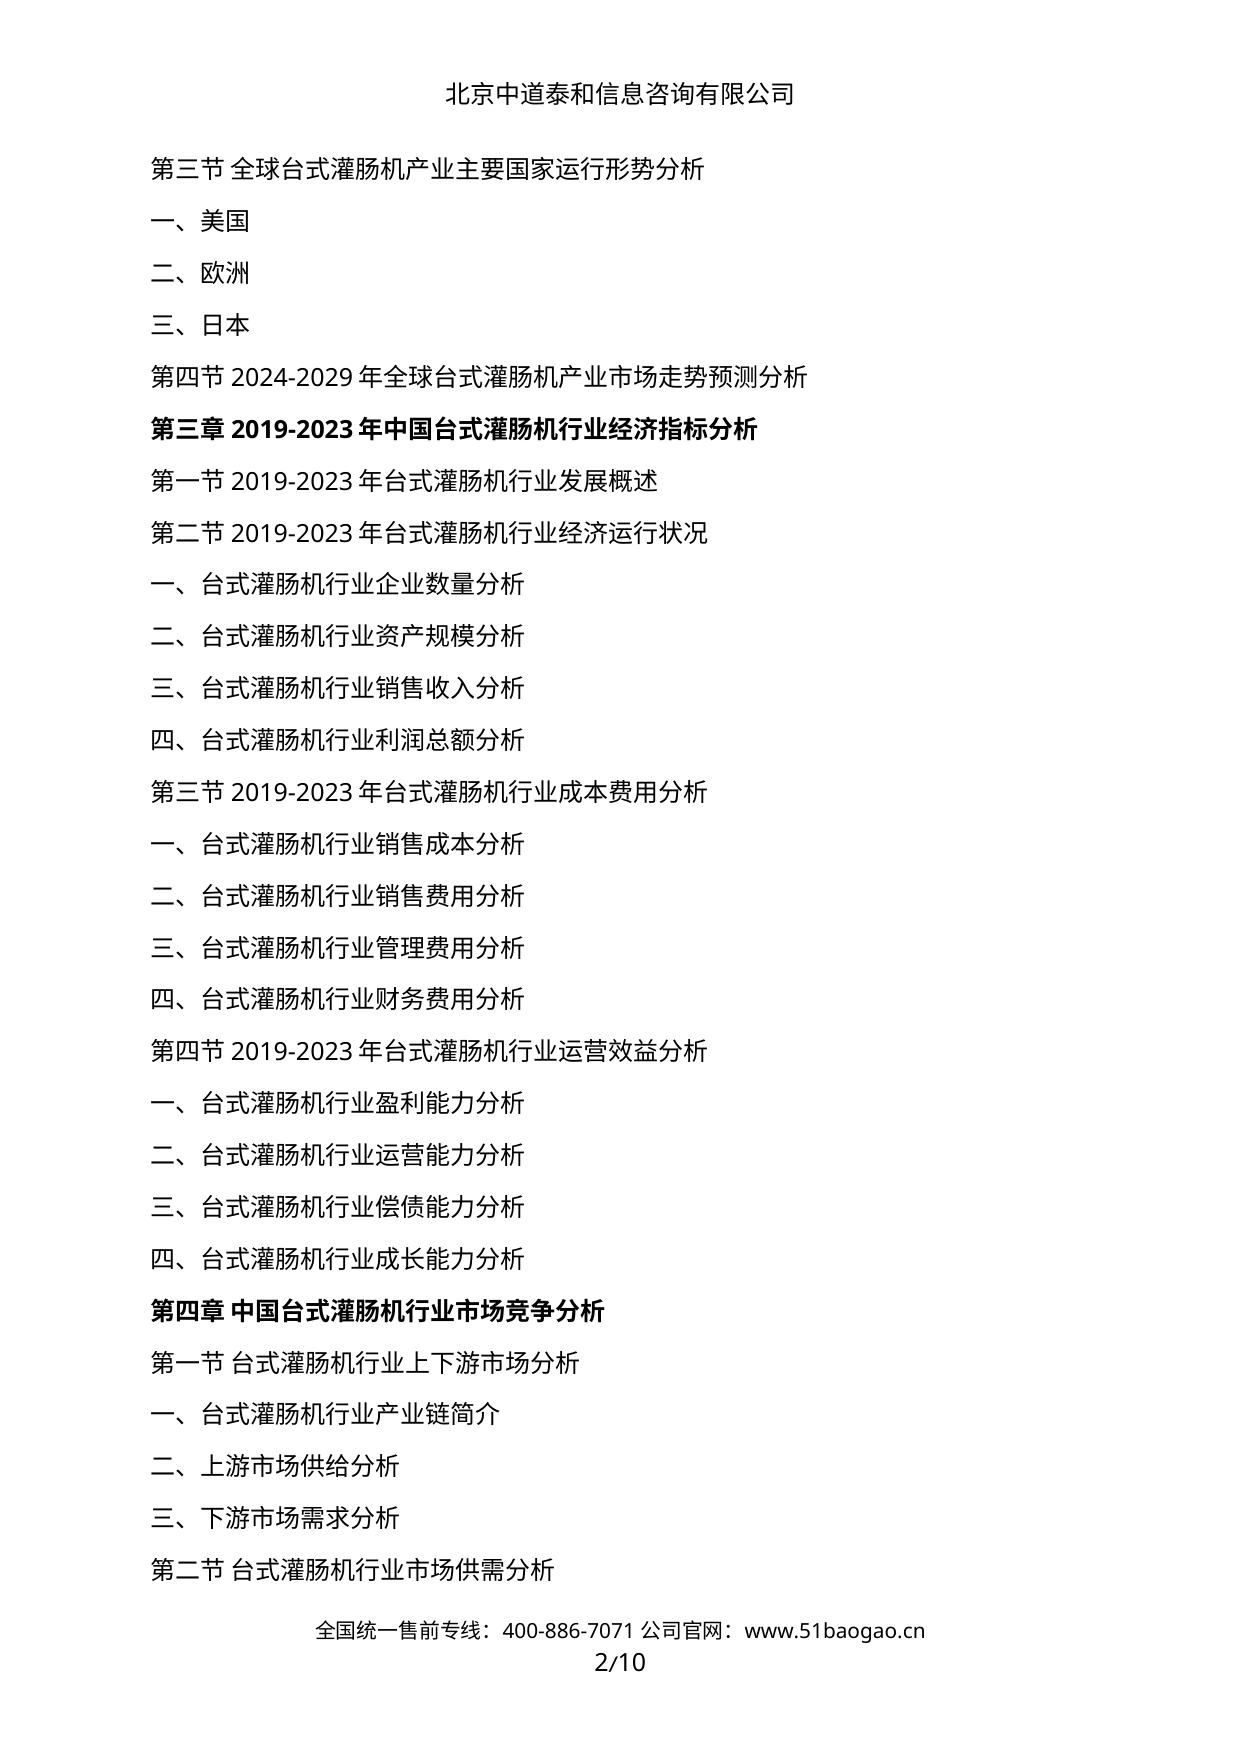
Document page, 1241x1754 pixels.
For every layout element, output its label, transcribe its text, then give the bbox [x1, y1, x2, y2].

text 三、台式灌肠机行业偿债能力分析 [150, 1187, 1090, 1224]
text 四、台式灌肠机行业财务费用分析 [150, 980, 1090, 1016]
text 第四节 2024-2029年全球台式灌肠机产业市场走势预测分析 [150, 357, 1090, 394]
text 三、下游市场需求分析 [150, 1499, 1090, 1535]
text 第一节 2019-2023年台式灌肠机行业发展概述 [150, 461, 1090, 497]
text 三、台式灌肠机行业销售收入分析 [150, 669, 1090, 705]
text 二、台式灌肠机行业销售费用分析 [150, 876, 1090, 912]
text 第二节 台式灌肠机行业市场供需分析 [150, 1551, 1090, 1587]
text 第二节 2019-2023年台式灌肠机行业经济运行状况 [150, 513, 1090, 549]
text 三、日本 [150, 306, 1090, 342]
text 二、上游市场供给分析 [150, 1447, 1090, 1483]
text 三、台式灌肠机行业管理费用分析 [150, 928, 1090, 964]
text 二、欧洲 [150, 254, 1090, 290]
text 第四章 中国台式灌肠机行业市场竞争分析 [150, 1291, 1090, 1327]
text 二、台式灌肠机行业运营能力分析 [150, 1136, 1090, 1172]
text 一、台式灌肠机行业企业数量分析 [150, 565, 1090, 601]
text 一、台式灌肠机行业产业链简介 [150, 1395, 1090, 1431]
text 一、台式灌肠机行业销售成本分析 [150, 824, 1090, 861]
text 二、台式灌肠机行业资产规模分析 [150, 617, 1090, 653]
text 第三节 全球台式灌肠机产业主要国家运行形势分析 [150, 150, 1090, 186]
text 四、台式灌肠机行业成长能力分析 [150, 1239, 1090, 1276]
text 第一节 台式灌肠机行业上下游市场分析 [150, 1343, 1090, 1379]
text 第四节 2019-2023年台式灌肠机行业运营效益分析 [150, 1032, 1090, 1068]
text 第三章 2019-2023年中国台式灌肠机行业经济指标分析 [150, 409, 1090, 446]
text 一、台式灌肠机行业盈利能力分析 [150, 1084, 1090, 1120]
text 一、美国 [150, 202, 1090, 238]
text 四、台式灌肠机行业利润总额分析 [150, 721, 1090, 757]
text 第三节 2019-2023年台式灌肠机行业成本费用分析 [150, 772, 1090, 809]
